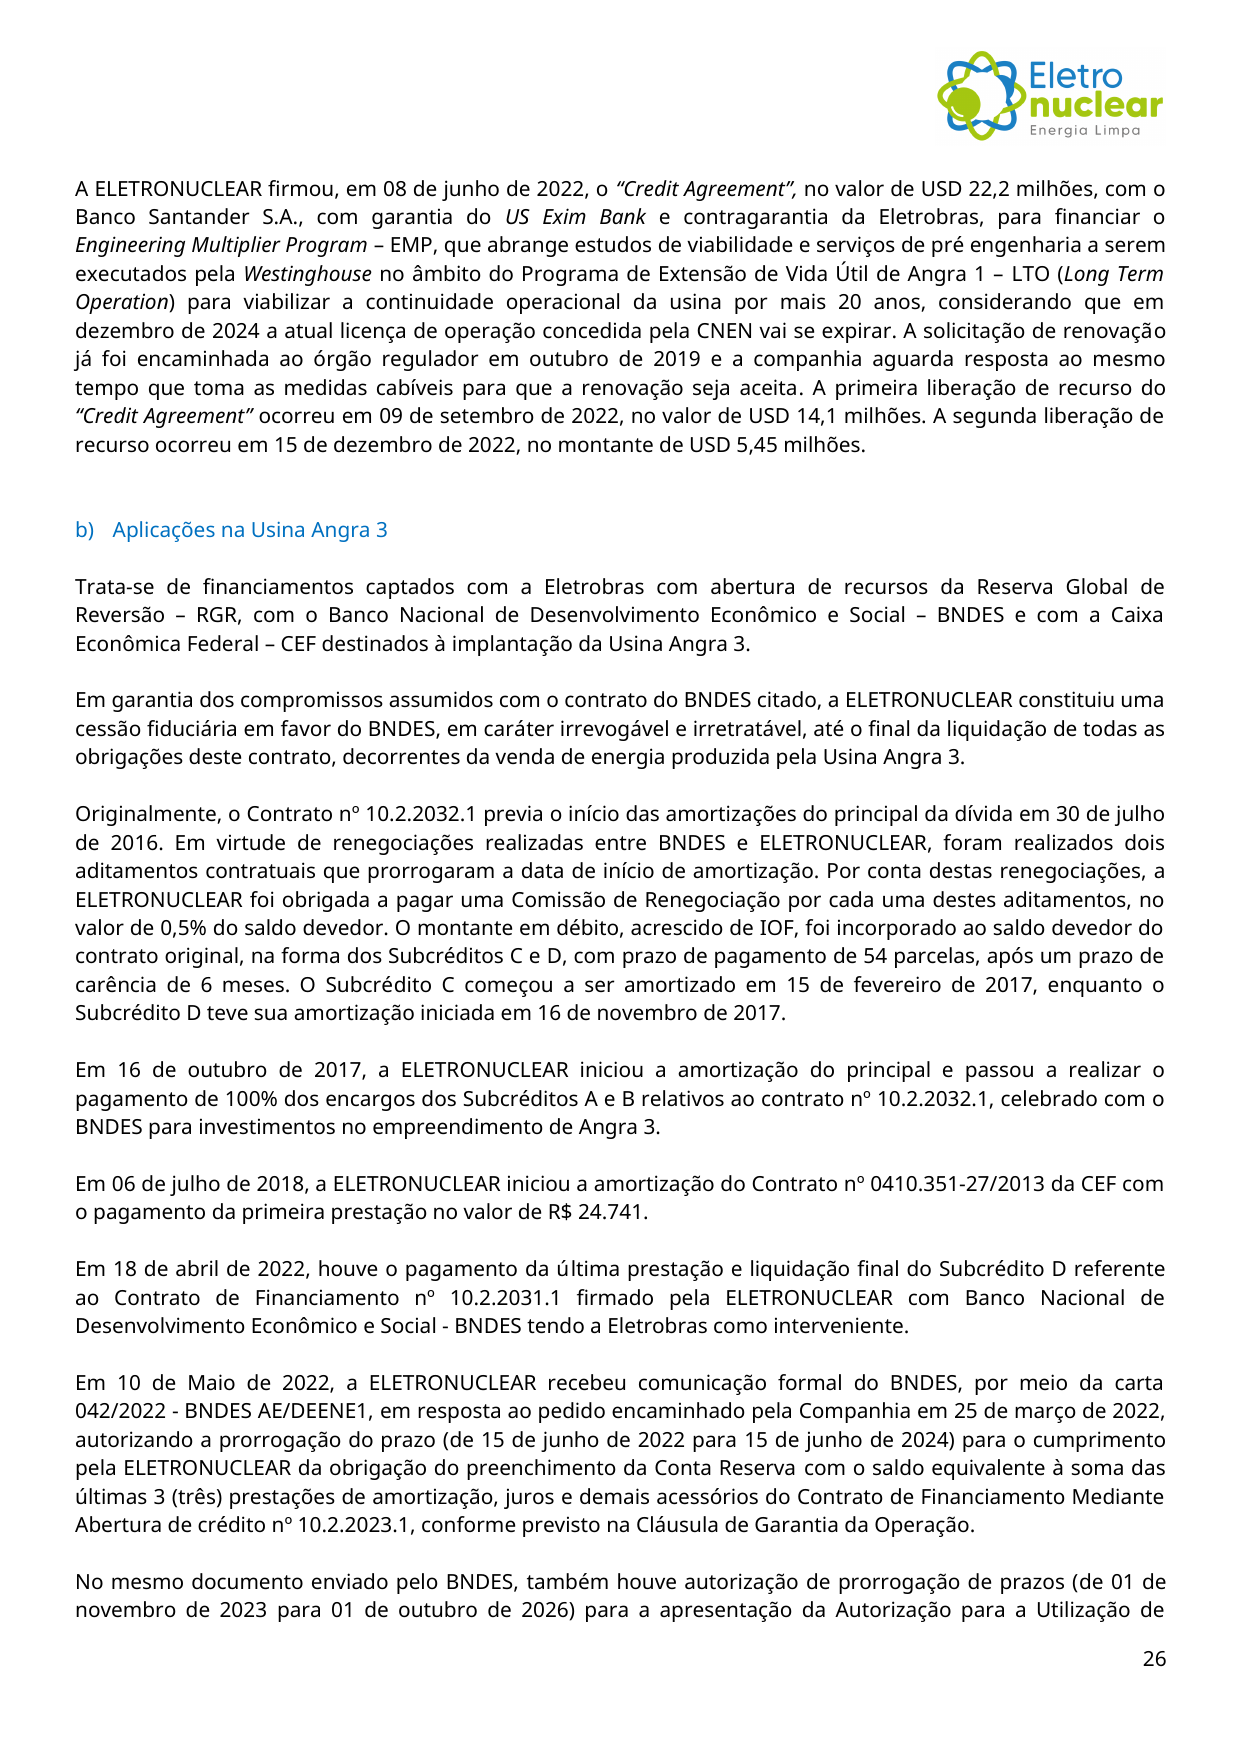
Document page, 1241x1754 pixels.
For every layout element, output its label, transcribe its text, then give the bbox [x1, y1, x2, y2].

text Originalmente, o Contrato nº 10.2.2032.1 previa o início das amortizações do principal da dívida em 30 de julho de 2016. Em virtude de renegociações realizadas entre BNDES e ELETRONUCLEAR, foram realizados dois aditamentos contratuais que prorrogaram a data de início de amortização. Por conta destas renegociações, a ELETRONUCLEAR foi obrigada a pagar uma Comissão de Renegociação por cada uma destes aditamentos, no valor de 0,5% do saldo devedor. O montante em débito, acrescido de IOF, foi incorporado ao saldo devedor do contrato original, na forma dos Subcréditos C e D, com prazo de pagamento de 54 parcelas, após um prazo de carência de 6 meses. O Subcrédito C começou a ser amortizado em 15 de fevereiro de 2017, enquanto o Subcrédito D teve sua amortização iniciada em 16 de novembro de 2017. [75, 799, 1166, 1027]
text A ELETRONUCLEAR firmou, em 08 de junho de 2022, o “Credit Agreement”, no valor de USD 22,2 milhões, com o Banco Santander S.A., com garantia do US Exim Bank e contragarantia da Eletrobras, para financiar o Engineering Multiplier Program – EMP, que abrange estudos de viabilidade e serviços de pré engenharia a serem executados pela Westinghouse no âmbito do Programa de Extensão de Vida Útil de Angra 1 – LTO (Long Term Operation) para viabilizar a continuidade operacional da usina por mais 20 anos, considerando que em dezembro de 2024 a atual licença de operação concedida pela CNEN vai se expirar. A solicitação de renovação já foi encaminhada ao órgão regulador em outubro de 2019 e a companhia aguarda resposta ao mesmo tempo que toma as medidas cabíveis para que a renovação seja aceita. A primeira liberação de recurso do “Credit Agreement” ocorreu em 09 de setembro de 2022, no valor de USD 14,1 milhões. A segunda liberação de recurso ocorreu em 15 de dezembro de 2022, no montante de USD 5,45 milhões. [75, 174, 1166, 458]
text Em 06 de julho de 2018, a ELETRONUCLEAR iniciou a amortização do Contrato nº 0410.351-27/2013 da CEF com o pagamento da primeira prestação no valor de R$ 24.741. [75, 1169, 1166, 1226]
text Trata-se de financiamentos captados com a Eletrobras com abertura de recursos da Reserva Global de Reversão – RGR, com o Banco Nacional de Desenvolvimento Econômico e Social – BNDES e com a Caixa Econômica Federal – CEF destinados à implantação da Usina Angra 3. [75, 572, 1166, 657]
text Em 16 de outubro de 2017, a ELETRONUCLEAR iniciou a amortização do principal e passou a realizar o pagamento de 100% dos encargos dos Subcréditos A e B relativos ao contrato nº 10.2.2032.1, celebrado com o BNDES para investimentos no empreendimento de Angra 3. [75, 1055, 1166, 1141]
text Em 18 de abril de 2022, houve o pagamento da última prestação e liquidação final do Subcrédito D referente ao Contrato de Financiamento nº 10.2.2031.1 firmado pela ELETRONUCLEAR com Banco Nacional de Desenvolvimento Econômico e Social - BNDES tendo a Eletrobras como interveniente. [75, 1254, 1166, 1340]
text Em garantia dos compromissos assumidos com o contrato do BNDES citado, a ELETRONUCLEAR constituiu uma cessão fiduciária em favor do BNDES, em caráter irrevogável e irretratável, até o final da liquidação de todas as obrigações deste contrato, decorrentes da venda de energia produzida pela Usina Angra 3. [75, 686, 1166, 771]
list Aplicações na Usina Angra 3 [75, 515, 1166, 543]
picture [934, 47, 1167, 146]
text Em 10 de Maio de 2022, a ELETRONUCLEAR recebeu comunicação formal do BNDES, por meio da carta 042/2022 - BNDES AE/DEENE1, em resposta ao pedido encaminhado pela Companhia em 25 de março de 2022, autorizando a prorrogação do prazo (de 15 de junho de 2022 para 15 de junho de 2024) para o cumprimento pela ELETRONUCLEAR da obrigação do preenchimento da Conta Reserva com o saldo equivalente à soma das últimas 3 (três) prestações de amortização, juros e demais acessórios do Contrato de Financiamento Mediante Abertura de crédito nº 10.2.2023.1, conforme previsto na Cláusula de Garantia da Operação. [75, 1368, 1166, 1539]
